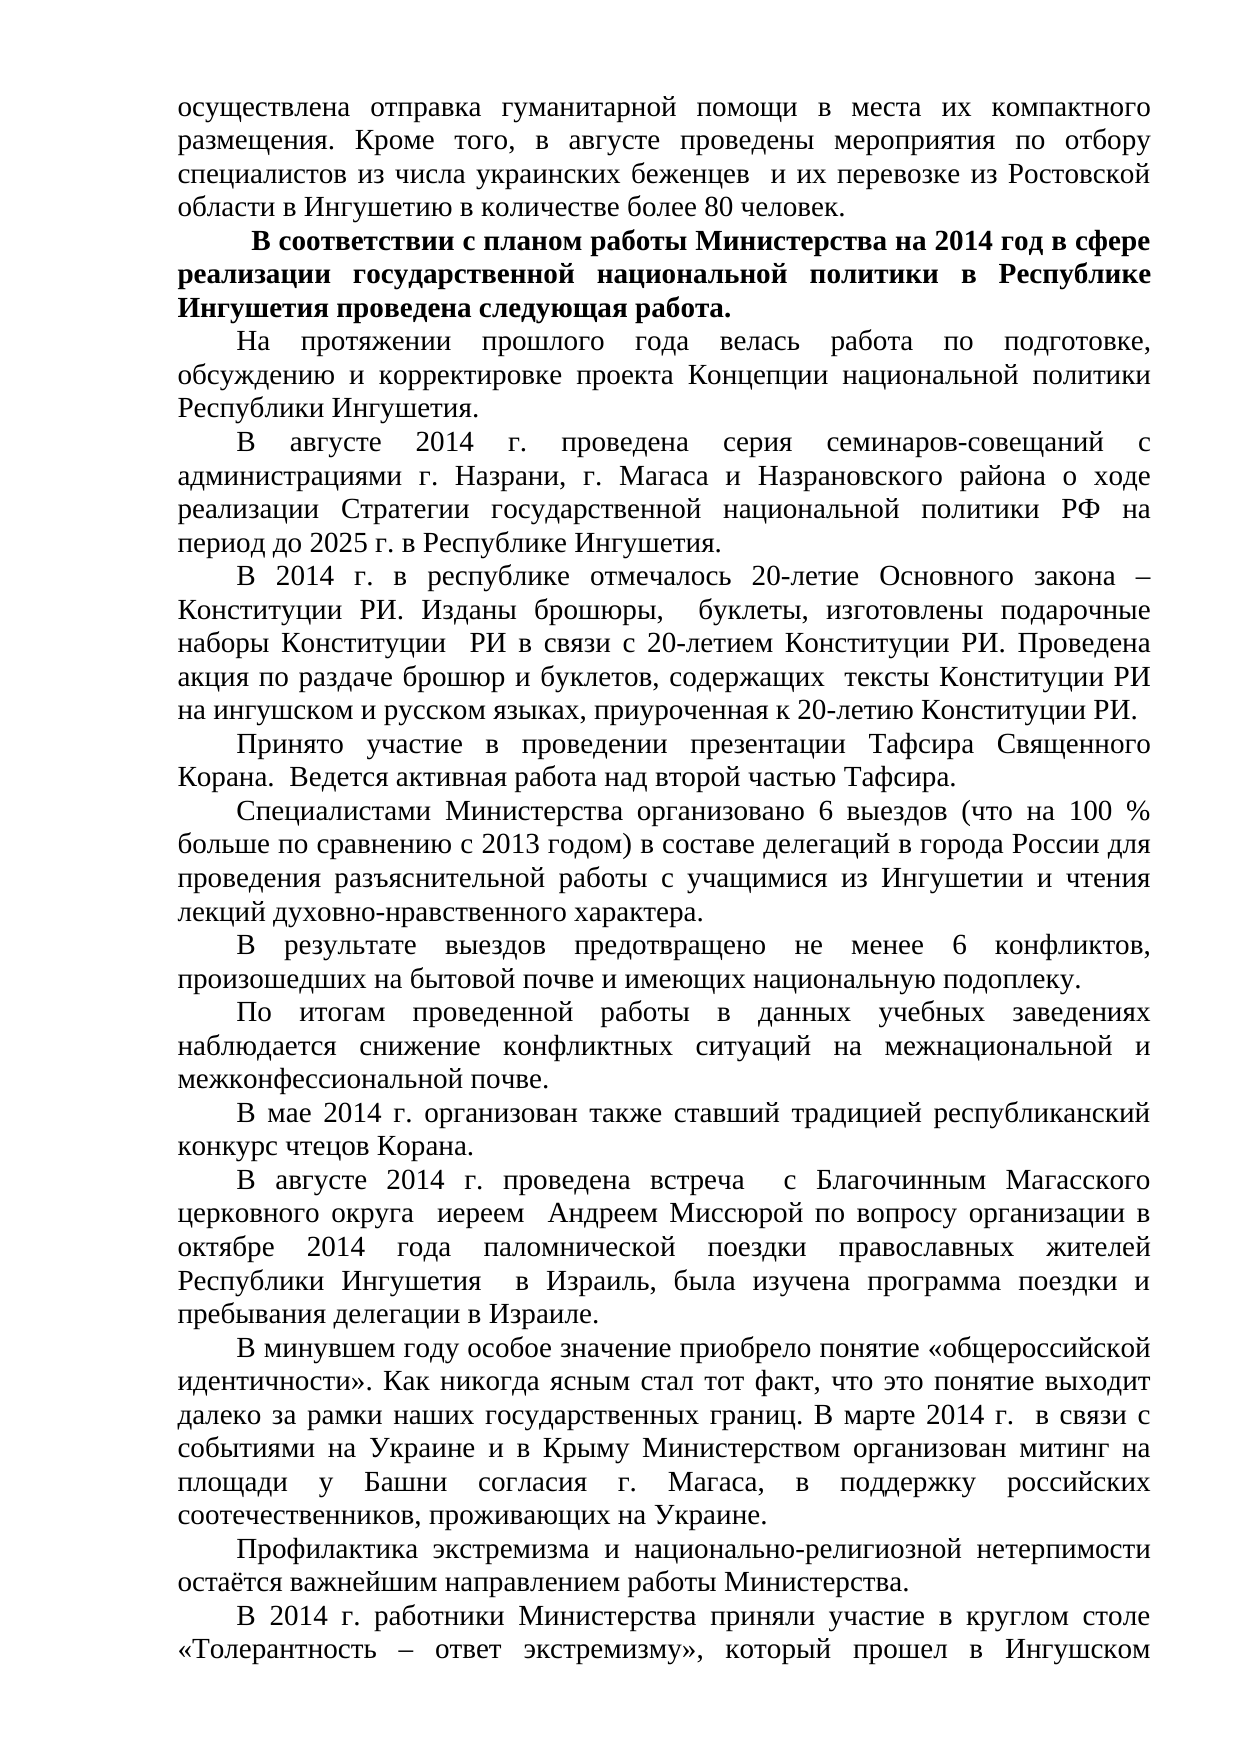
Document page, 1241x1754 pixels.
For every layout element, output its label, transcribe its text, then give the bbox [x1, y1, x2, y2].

text По итогам проведенной работы в данных учебных заведениях наблюдается снижение конфликтных ситуаций на межнациональной и межконфессиональной почве. [177, 994, 1152, 1095]
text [177, 1598, 1152, 1665]
text В 2014 г. в республике отмечалось 20-летие Основного закона –Конституции РИ. Изданы брошюры, буклеты, изготовлены подарочные наборы Конституции РИ в связи с 20-летием Конституции РИ. Проведена акция по раздаче брошюр и буклетов, содержащих тексты Конституции РИ на ингушском и русском языках, приуроченная к 20-летию Конституции РИ. [177, 558, 1152, 726]
text В результате выездов предотвращено не менее 6 конфликтов, произошедших на бытовой почве и имеющих национальную подоплеку. [177, 927, 1152, 994]
text На протяжении прошлого года велась работа по подготовке, обсуждению и корректировке проекта Концепции национальной политики Республики Ингушетия. [177, 323, 1152, 424]
text Принято участие в проведении презентации Тафсира Священного Корана. Ведется активная работа над второй частью Тафсира. [177, 726, 1152, 793]
text В минувшем году особое значение приобрело понятие «общероссийской идентичности». Как никогда ясным стал тот факт, что это понятие выходит далеко за рамки наших государственных границ. В марте 2014 г. в связи с событиями на Украине и в Крыму Министерством организован митинг на площади у Башни согласия г. Магаса, в поддержку российских соотечественников, проживающих на Украине. [177, 1330, 1152, 1531]
text В августе 2014 г. проведена встреча с Благочинным Магасского церковного округа иереем Андреем Миссюрой по вопросу организации в октябре 2014 года паломнической поездки православных жителей Республики Ингушетия в Израиль, была изучена программа поездки и пребывания делегации в Израиле. [177, 1162, 1152, 1330]
text В мае 2014 г. организован также ставший традицией республиканский конкурс чтецов Корана. [177, 1095, 1152, 1162]
text В соответствии с планом работы Министерства на 2014 год в сфере реализации государственной национальной политики в Республике Ингушетия проведена следующая работа. [177, 223, 1152, 323]
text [177, 89, 1152, 223]
text Специалистами Министерства организовано 6 выездов (что на 100 % больше по сравнению с 2013 годом) в составе делегаций в города России для проведения разъяснительной работы с учащимися из Ингушетии и чтения лекций духовно-нравственного характера. [177, 793, 1152, 927]
text В августе 2014 г. проведена серия семинаров-совещаний с администрациями г. Назрани, г. Магаса и Назрановского района о ходе реализации Стратегии государственной национальной политики РФ на период до 2025 г. в Республике Ингушетия. [177, 424, 1152, 558]
text Профилактика экстремизма и национально-религиозной нетерпимости остаётся важнейшим направлением работы Министерства. [177, 1531, 1152, 1598]
